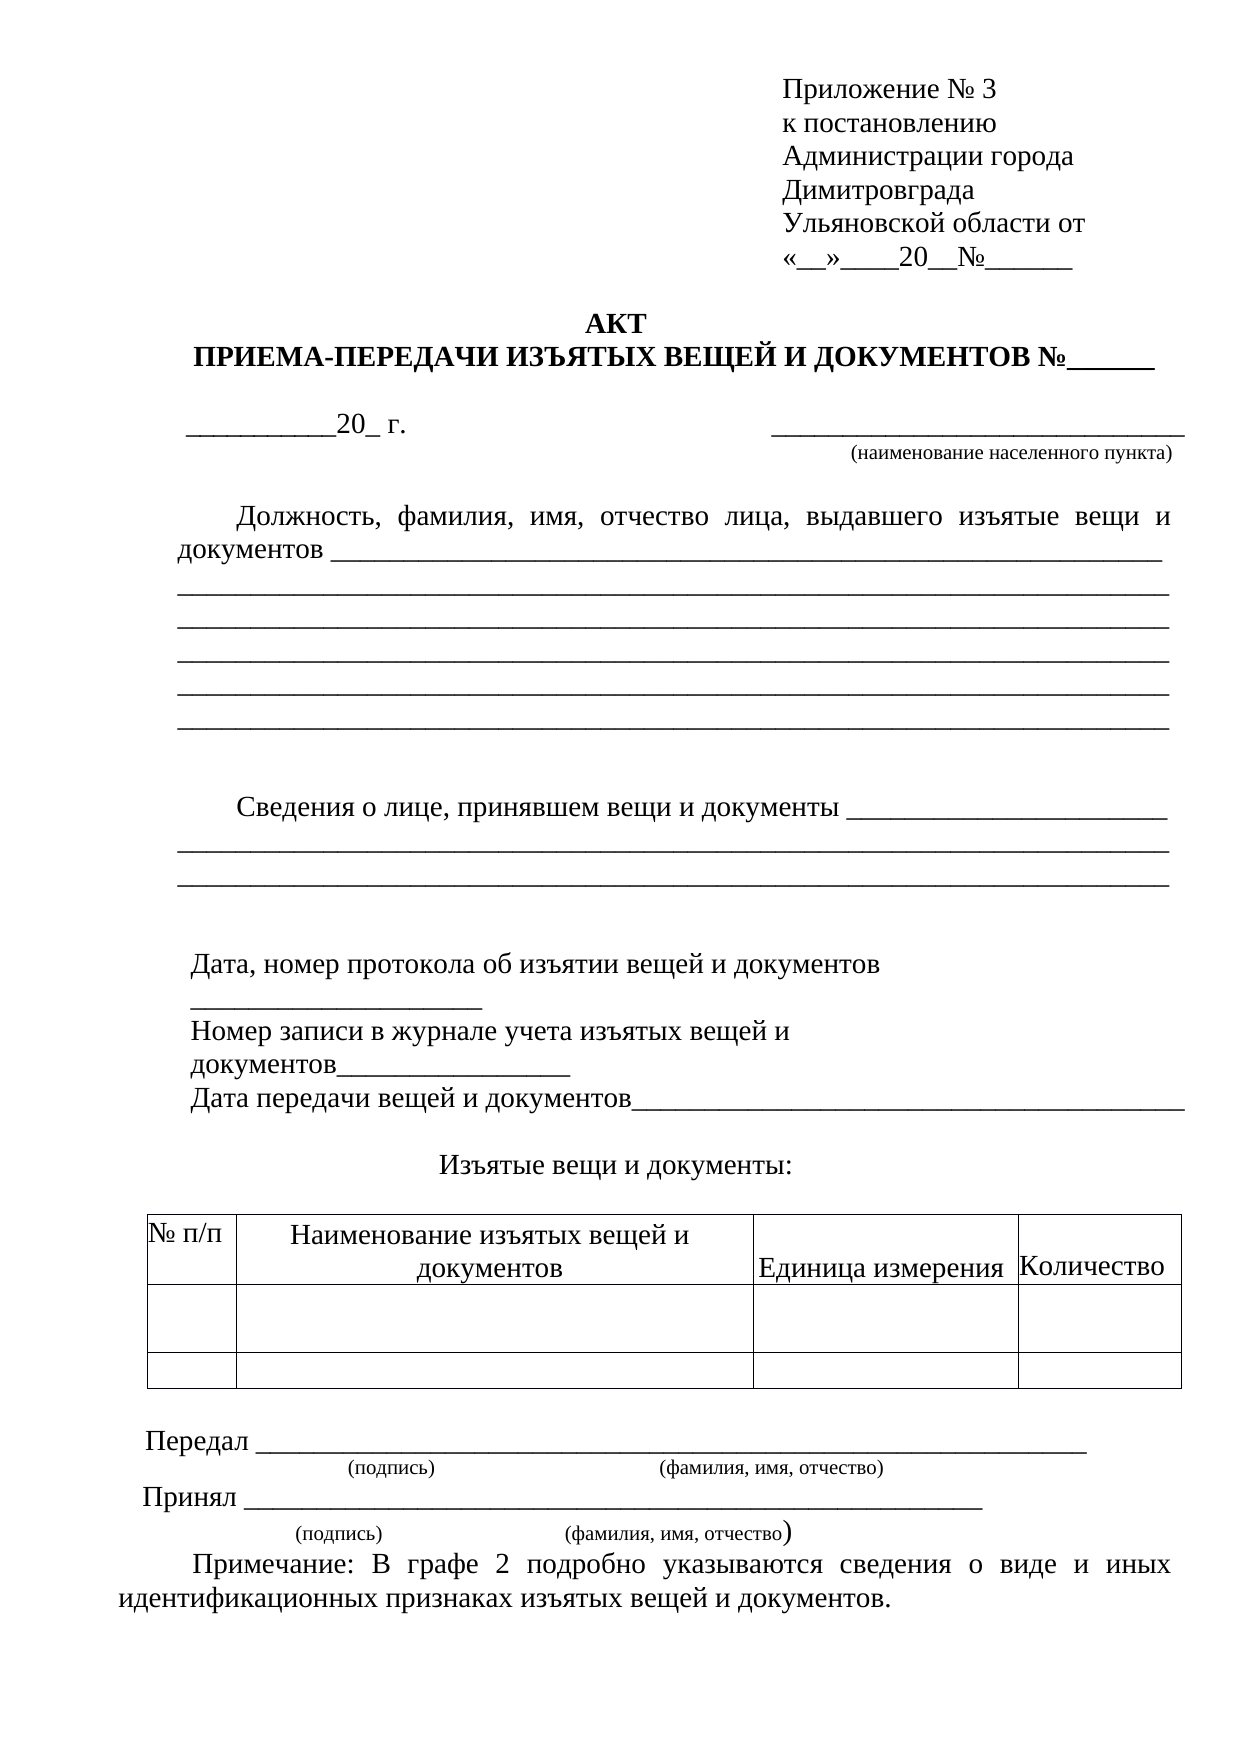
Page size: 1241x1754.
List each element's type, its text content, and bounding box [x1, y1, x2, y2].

text 20_ г. [186, 407, 1172, 440]
table_cell [237, 1285, 753, 1352]
text Приложение № 3 к постановлению Администрации города Димитровграда [782, 71, 1172, 205]
text Ульяновской области от «__»____20__№______ [782, 205, 1172, 272]
table_cell [754, 1353, 1018, 1388]
text Принял [69, 1479, 1172, 1513]
table_header Количество [1019, 1215, 1181, 1284]
table_cell [148, 1353, 236, 1388]
text Дата, номер протокола об изъятии вещей и документов ____________________ [190, 946, 1172, 1013]
text (наименование населенного пункта) [186, 440, 1172, 464]
text АКТ [59, 306, 1172, 339]
table_cell [148, 1285, 236, 1352]
text Передал [59, 1423, 1172, 1456]
table_cell [1019, 1353, 1181, 1388]
text Примечание: В графе 2 подробно указываются сведения о виде и иных идентификационных признаках изъятых вещей и документов. [118, 1546, 1172, 1613]
table_header Наименование изъятых вещей и документов [237, 1215, 753, 1284]
table_cell [1019, 1285, 1181, 1352]
text Должность, фамилия, имя, отчество лица, выдавшего изъятые вещи и документов _________________________________________________________ [177, 498, 1172, 565]
table_cell [754, 1285, 1018, 1352]
table_cell [237, 1353, 753, 1388]
table_header Единица измерения [754, 1215, 1018, 1284]
text Сведения о лице, принявшем вещи и документы ______________________ [177, 789, 1172, 822]
text (подпись) (фамилия, имя, отчество) [69, 1513, 1172, 1546]
text ____________________________________________________________________________________________________________________________________________________________________________________________________________________________________________________________________________________________________________________________________________________ [177, 565, 1172, 733]
text Номер записи в журнале учета изъятых вещей и документов________________ [190, 1013, 1172, 1080]
text Изъятые вещи и документы: [59, 1147, 1172, 1180]
text ПРИЕМА-ПЕРЕДАЧИ ИЗЪЯТЫХ ВЕЩЕЙ И ДОКУМЕНТОВ №______ [59, 339, 1172, 373]
text (подпись) (фамилия, имя, отчество) [59, 1456, 1172, 1479]
table_header № п/п [148, 1215, 236, 1284]
text Дата передачи вещей и документов [190, 1080, 1172, 1113]
text ________________________________________________________________________________________________________________________________________ [177, 822, 1172, 889]
